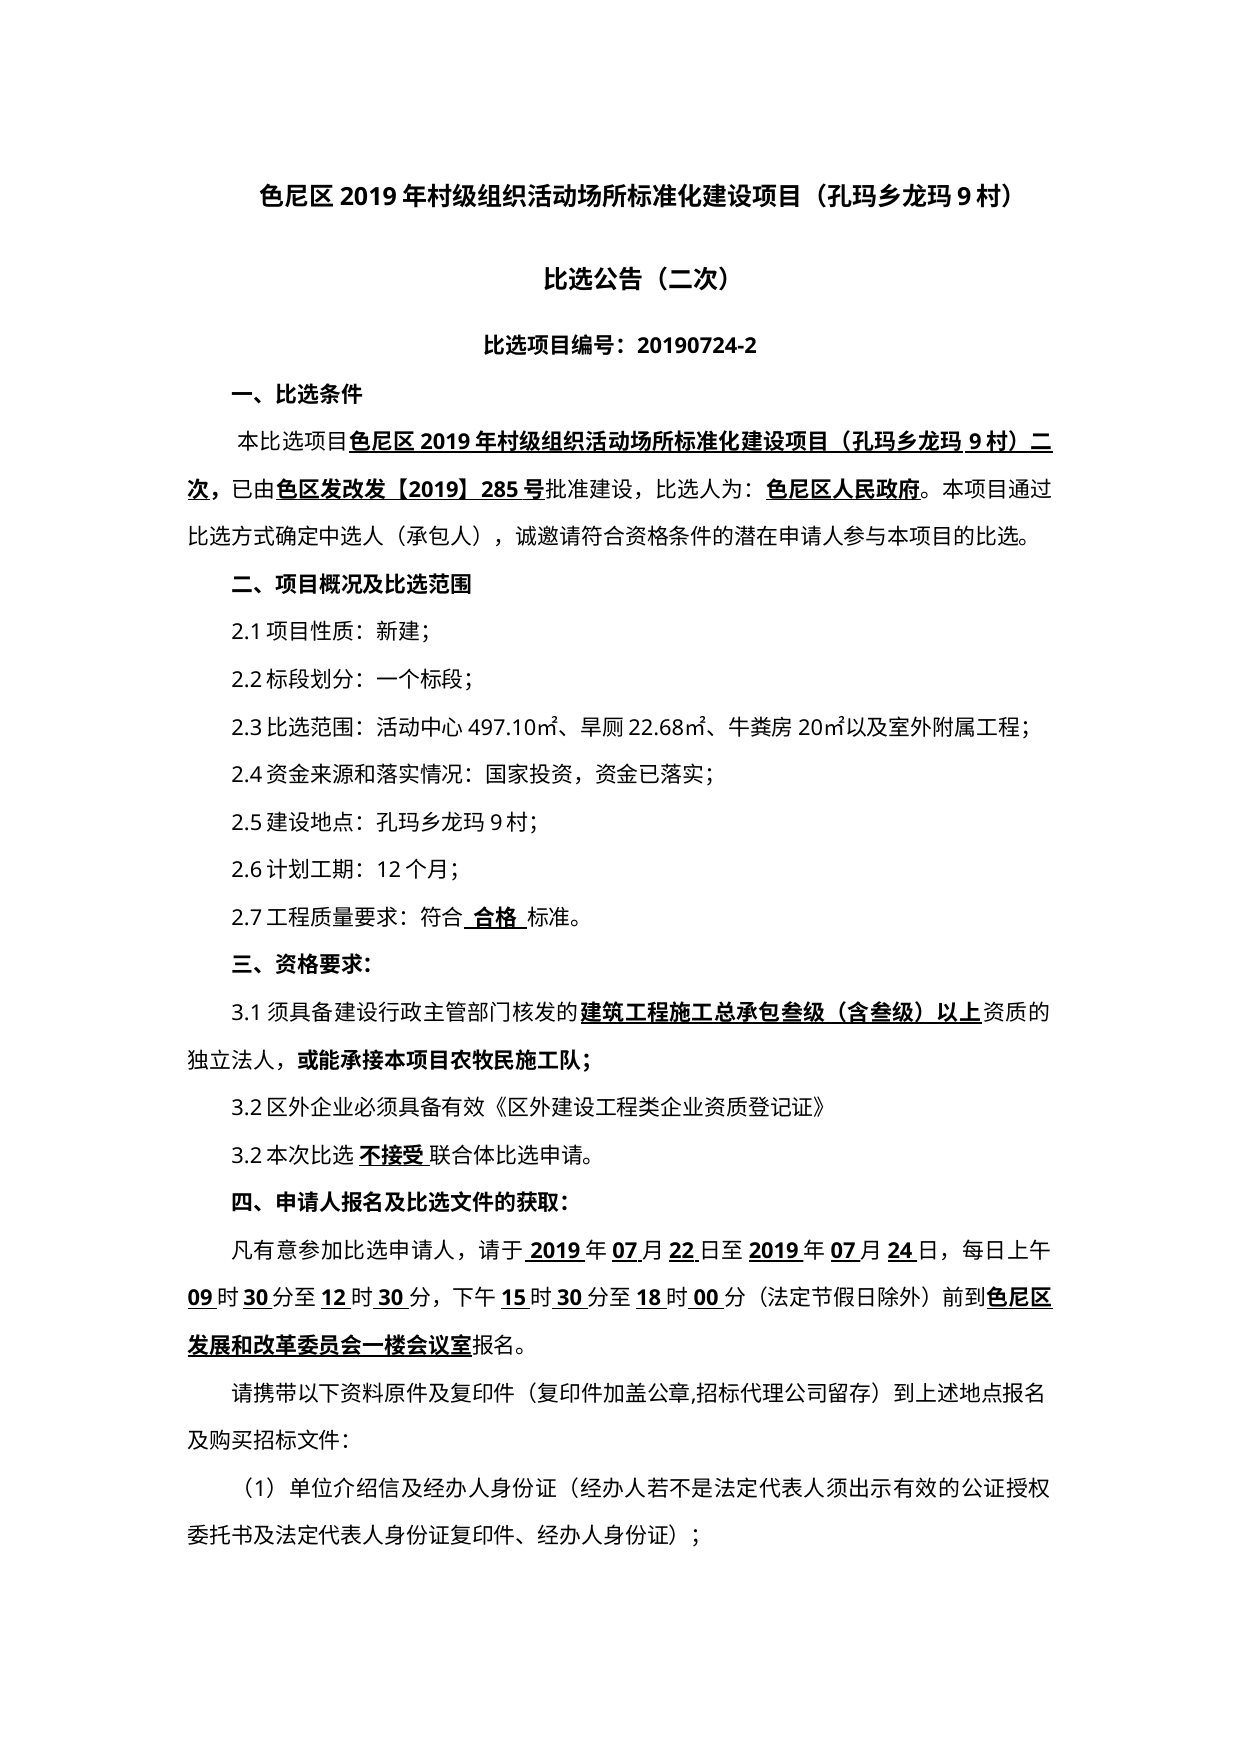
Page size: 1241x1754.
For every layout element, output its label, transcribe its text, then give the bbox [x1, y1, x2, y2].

text 2.6计划工期：12个月； [187, 852, 1050, 884]
text 二、项目概况及比选范围 [187, 567, 1050, 598]
text 比选项目编号：20190724-2 [187, 328, 1053, 361]
text 2.5建设地点：孔玛乡龙玛9村； [187, 805, 1050, 836]
text 色尼区2019年村级组织活动场所标准化建设项目（孔玛乡龙玛9村） [187, 162, 1053, 227]
text 3.1须具备建设行政主管部门核发的建筑工程施工总承包叁级（含叁级）以上资质的独立法人，或能承接本项目农牧民施工队； [187, 995, 1050, 1074]
text （1）单位介绍信及经办人身份证（经办人若不是法定代表人须出示有效的公证授权委托书及法定代表人身份证复印件、经办人身份证）； [187, 1471, 1050, 1550]
text 四、申请人报名及比选文件的获取： [187, 1185, 1050, 1217]
text 2.2标段划分：一个标段； [187, 662, 1050, 694]
text 三、资格要求： [187, 947, 1050, 979]
text 2.1项目性质：新建； [187, 614, 1050, 646]
text 2.4资金来源和落实情况：国家投资，资金已落实； [187, 757, 1050, 789]
text 本比选项目色尼区2019年村级组织活动场所标准化建设项目（孔玛乡龙玛9村）二次，已由色区发改发【2019】285号批准建设，比选人为：色尼区人民政府。本项目通过比选方式确定中选人（承包人），诚邀请符合资格条件的潜在申请人参与本项目的比选。 [187, 424, 1053, 551]
text 请携带以下资料原件及复印件（复印件加盖公章,招标代理公司留存）到上述地点报名及购买招标文件： [187, 1376, 1053, 1455]
text 3.2本次比选 不接受 联合体比选申请。 [187, 1138, 1050, 1169]
text 2.3比选范围：活动中心497.10㎡、旱厕22.68㎡、牛粪房20㎡以及室外附属工程； [187, 709, 1050, 741]
text 一、比选条件 [187, 377, 1053, 408]
text 2.7工程质量要求：符合 合格 标准。 [187, 900, 1050, 932]
text 凡有意参加比选申请人，请于 2019年07月22日至2019年07月24日，每日上午09时30分至12 时 30 分，下午15时 30 分至18 时 00 分（法定节假日除外）前到色尼区发展和改革委员会一楼会议室报名。 [187, 1233, 1053, 1360]
text 比选公告（二次） [187, 245, 1053, 310]
text 3.2区外企业必须具备有效《区外建设工程类企业资质登记证》 [187, 1090, 1050, 1122]
